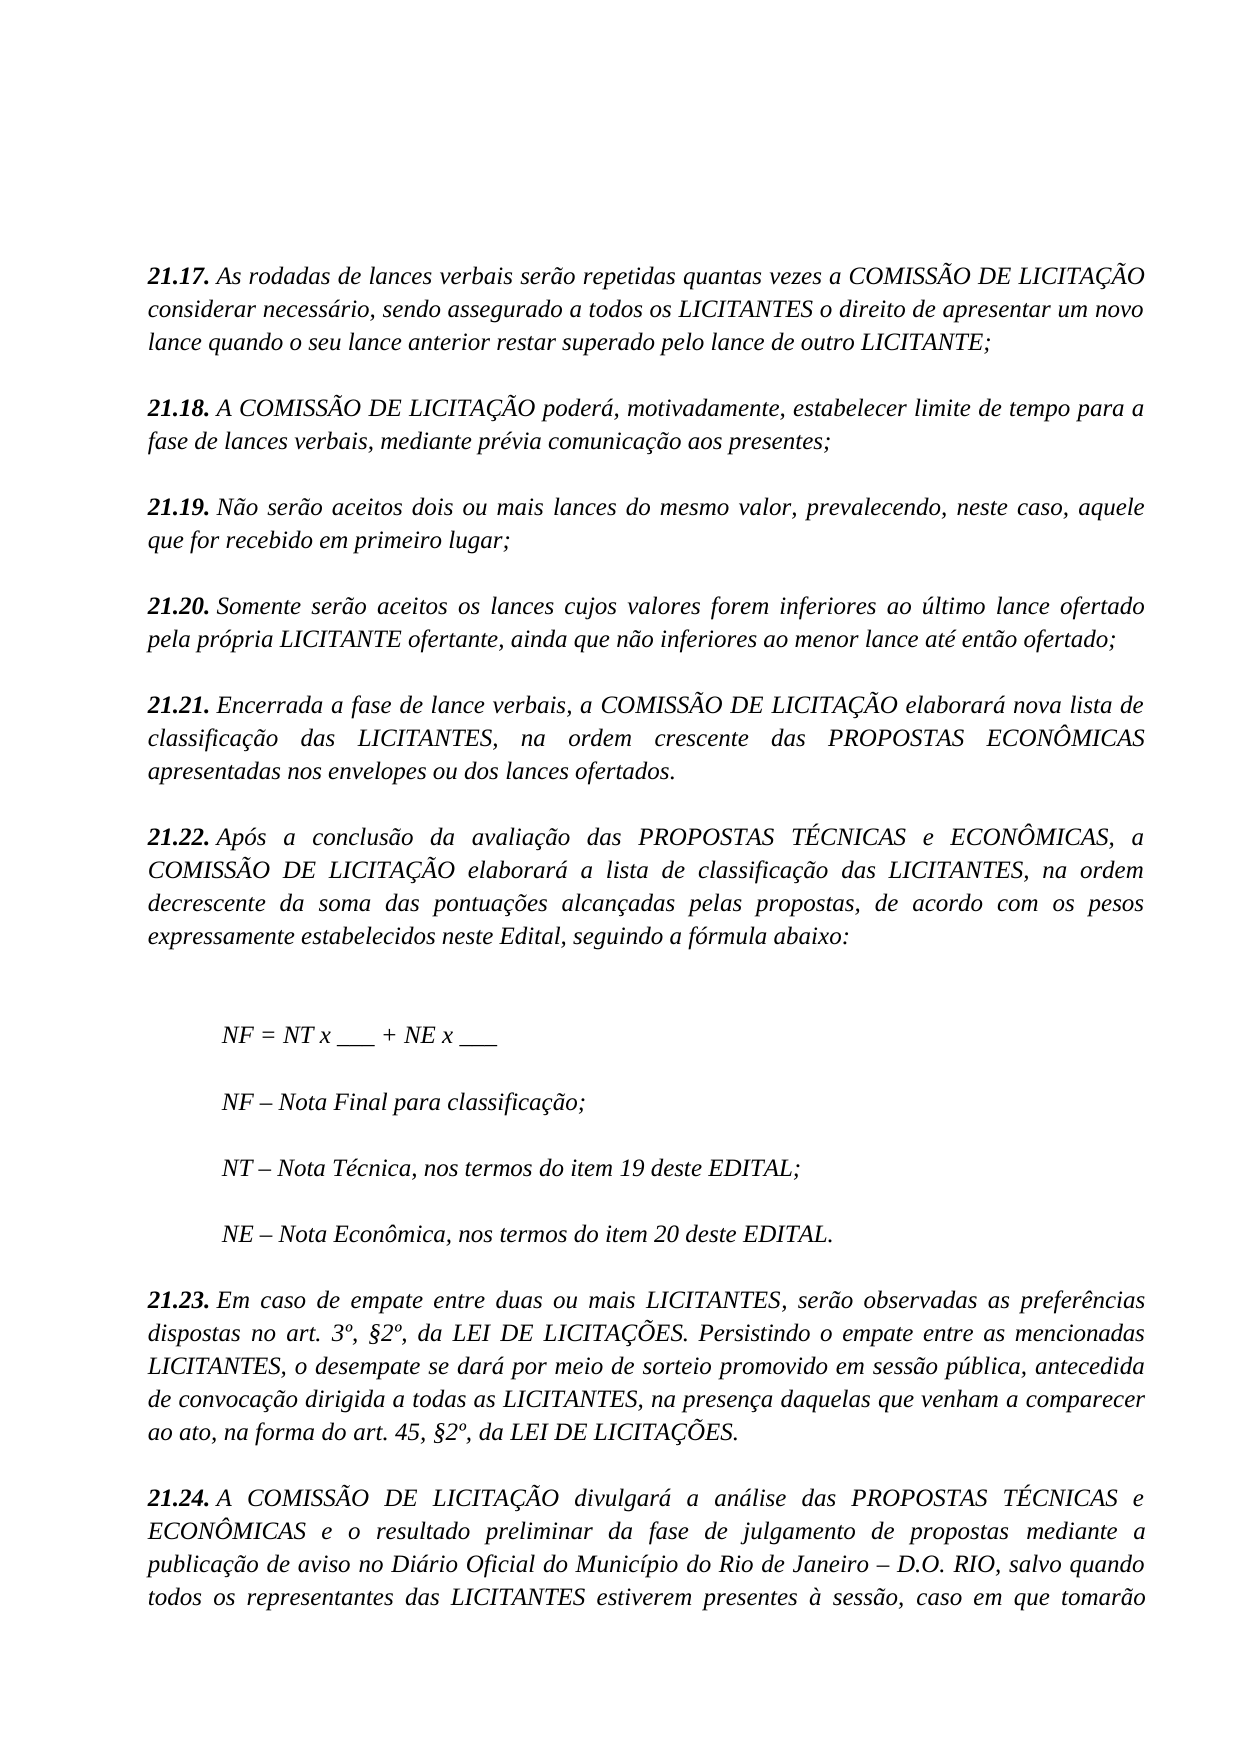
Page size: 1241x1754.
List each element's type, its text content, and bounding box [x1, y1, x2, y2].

list Em caso de empate entre duas ou mais LICITANTES, serão observadas as preferências dispostas no art. 3º, §2º, da LEI DE LICITAÇÕES. Persistindo o empate entre as mencionadas LICITANTES, o desempate se dará por meio de sorteio promovido em sessão pública, antecedida de convocação dirigida a todas as LICITANTES, na presença daquelas que venham a comparecer ao ato, na forma do art. 45, §2º, da LEI DE LICITAÇÕES. [148, 1285, 1146, 1446]
list Após a conclusão da avaliação das PROPOSTAS TÉCNICAS e ECONÔMICAS, a COMISSÃO DE LICITAÇÃO elaborará a lista de classificação das LICITANTES, na ordem decrescente da soma das pontuações alcançadas pelas propostas, de acordo com os pesos expressamente estabelecidos neste Edital, seguindo a fórmula abaixo: [148, 822, 1146, 950]
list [148, 1483, 1146, 1611]
list Não serão aceitos dois ou mais lances do mesmo valor, prevalecendo, neste caso, aquele que for recebido em primeiro lugar; [148, 492, 1146, 554]
list NE – Nota Econômica, nos termos do item 20 deste EDITAL. [222, 1219, 1146, 1247]
list NT – Nota Técnica, nos termos do item 19 deste EDITAL; [222, 1153, 1146, 1181]
list Somente serão aceitos os lances cujos valores forem inferiores ao último lance ofertado pela própria LICITANTE ofertante, ainda que não inferiores ao menor lance até então ofertado; [148, 591, 1146, 653]
list As rodadas de lances verbais serão repetidas quantas vezes a COMISSÃO DE LICITAÇÃO considerar necessário, sendo assegurado a todos os LICITANTES o direito de apresentar um novo lance quando o seu lance anterior restar superado pelo lance de outro LICITANTE; [148, 261, 1146, 356]
list NF – Nota Final para classificação; [222, 1087, 1146, 1115]
list NF = NT x ___ + NE x ___ [222, 1021, 1146, 1049]
list Encerrada a fase de lance verbais, a COMISSÃO DE LICITAÇÃO elaborará nova lista de classificação das LICITANTES, na ordem crescente das PROPOSTAS ECONÔMICAS apresentadas nos envelopes ou dos lances ofertados. [148, 690, 1146, 785]
list A COMISSÃO DE LICITAÇÃO poderá, motivadamente, estabelecer limite de tempo para a fase de lances verbais, mediante prévia comunicação aos presentes; [148, 393, 1146, 455]
